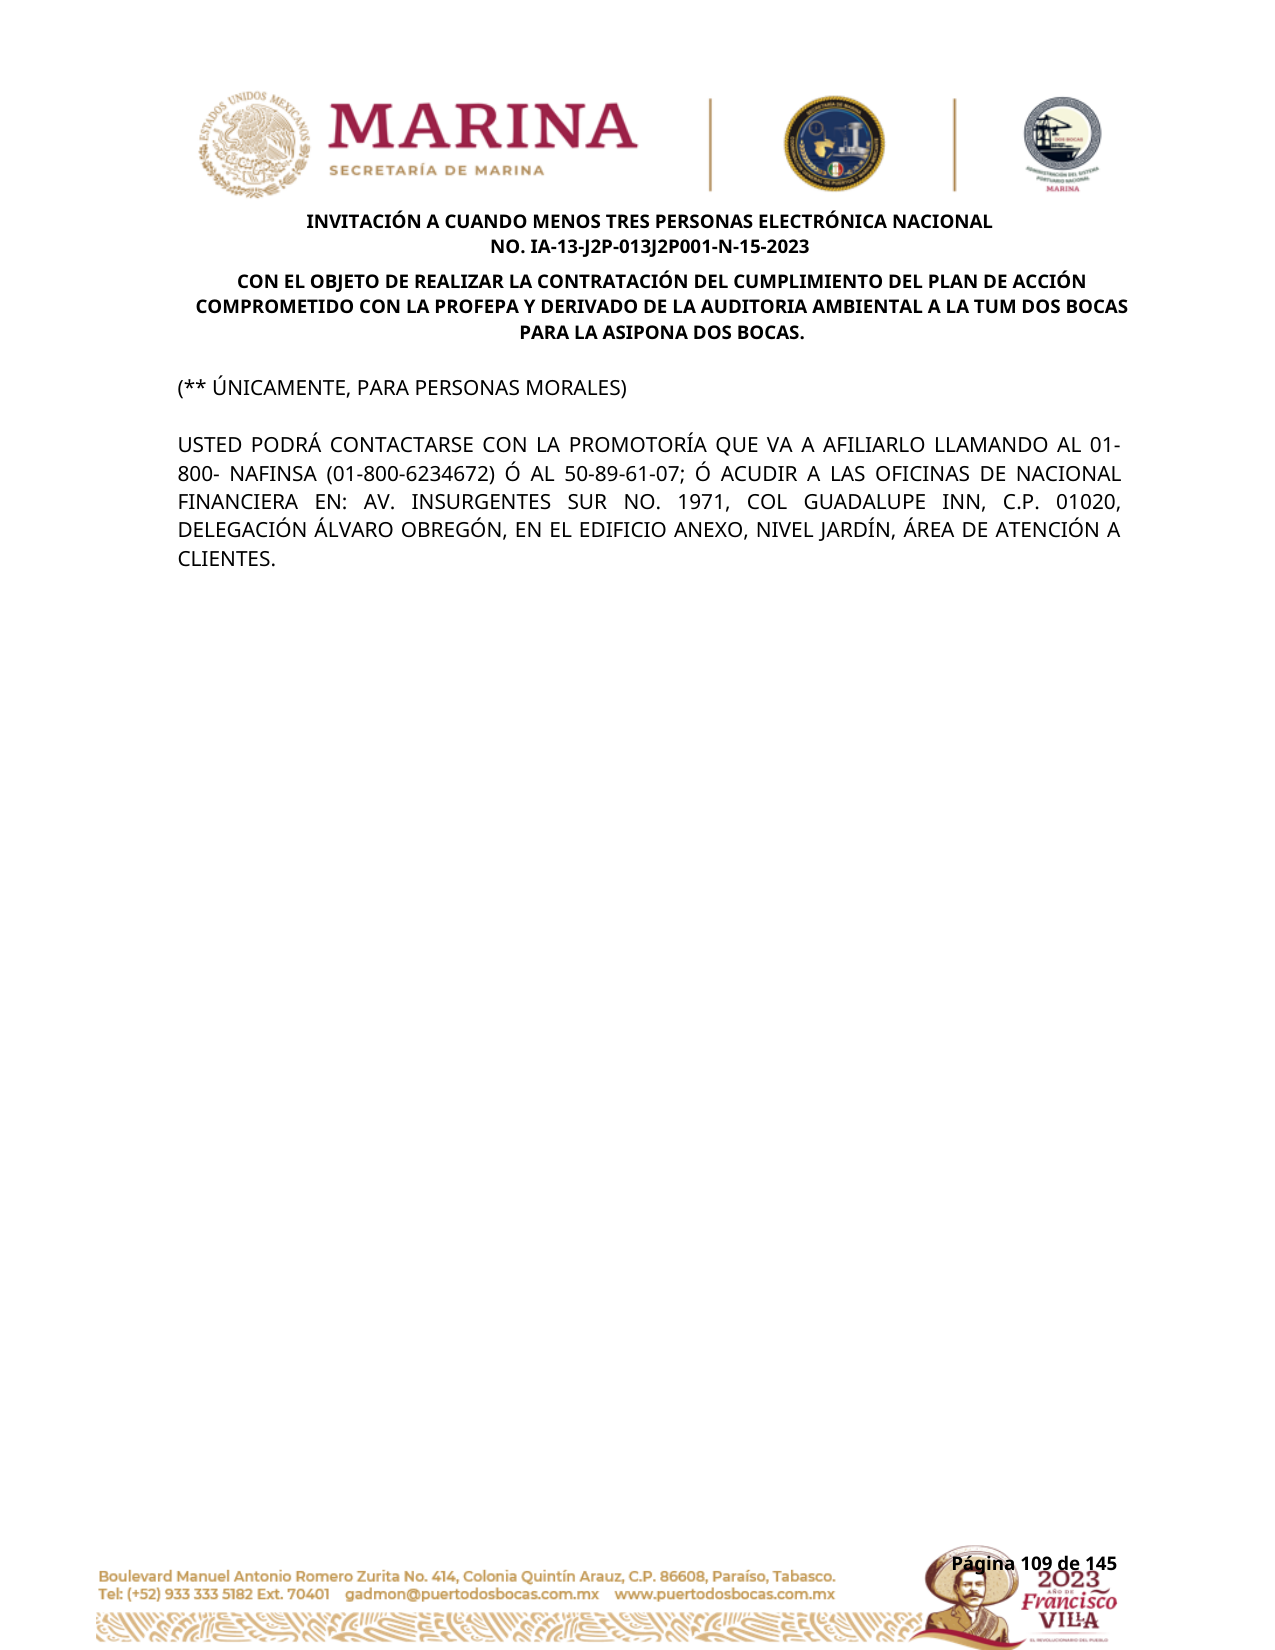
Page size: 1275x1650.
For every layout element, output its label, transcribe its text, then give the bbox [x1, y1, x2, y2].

text (** ÚNICAMENTE, PARA PERSONAS MORALES) [177, 373, 1122, 402]
picture [189, 73, 1110, 209]
text USTED PODRÁ CONTACTARSE CON LA PROMOTORÍA QUE VA A AFILIARLO LLAMANDO AL 01-800- NAFINSA (01-800-6234672) Ó AL 50-89-61-07; Ó ACUDIR A LAS OFICINAS DE NACIONAL FINANCIERA EN: AV. INSURGENTES SUR NO. 1971, COL GUADALUPE INN, C.P. 01020, DELEGACIÓN ÁLVARO OBREGÓN, EN EL EDIFICIO ANEXO, NIVEL JARDÍN, ÁREA DE ATENCIÓN A CLIENTES. [177, 430, 1122, 572]
picture [88, 1544, 1124, 1650]
